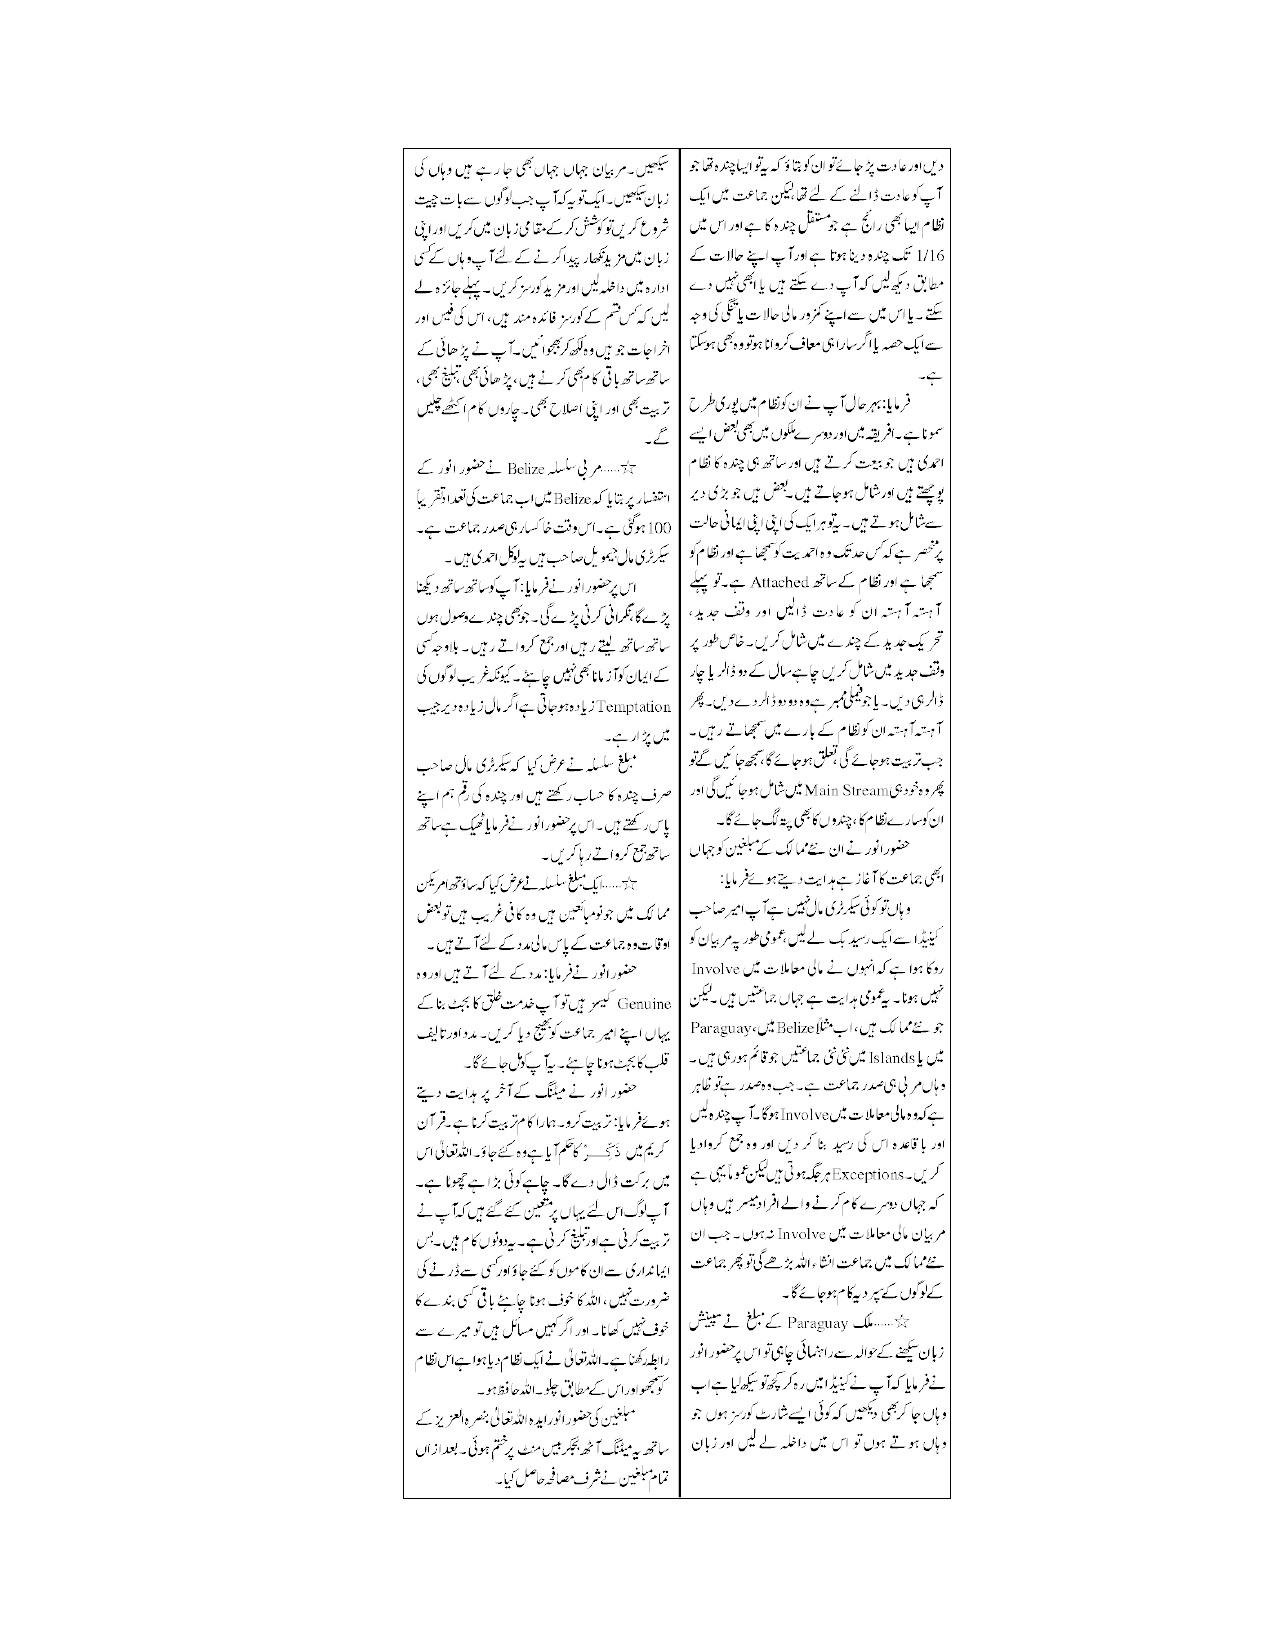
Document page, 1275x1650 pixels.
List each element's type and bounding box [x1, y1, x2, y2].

picture [404, 149, 950, 1498]
